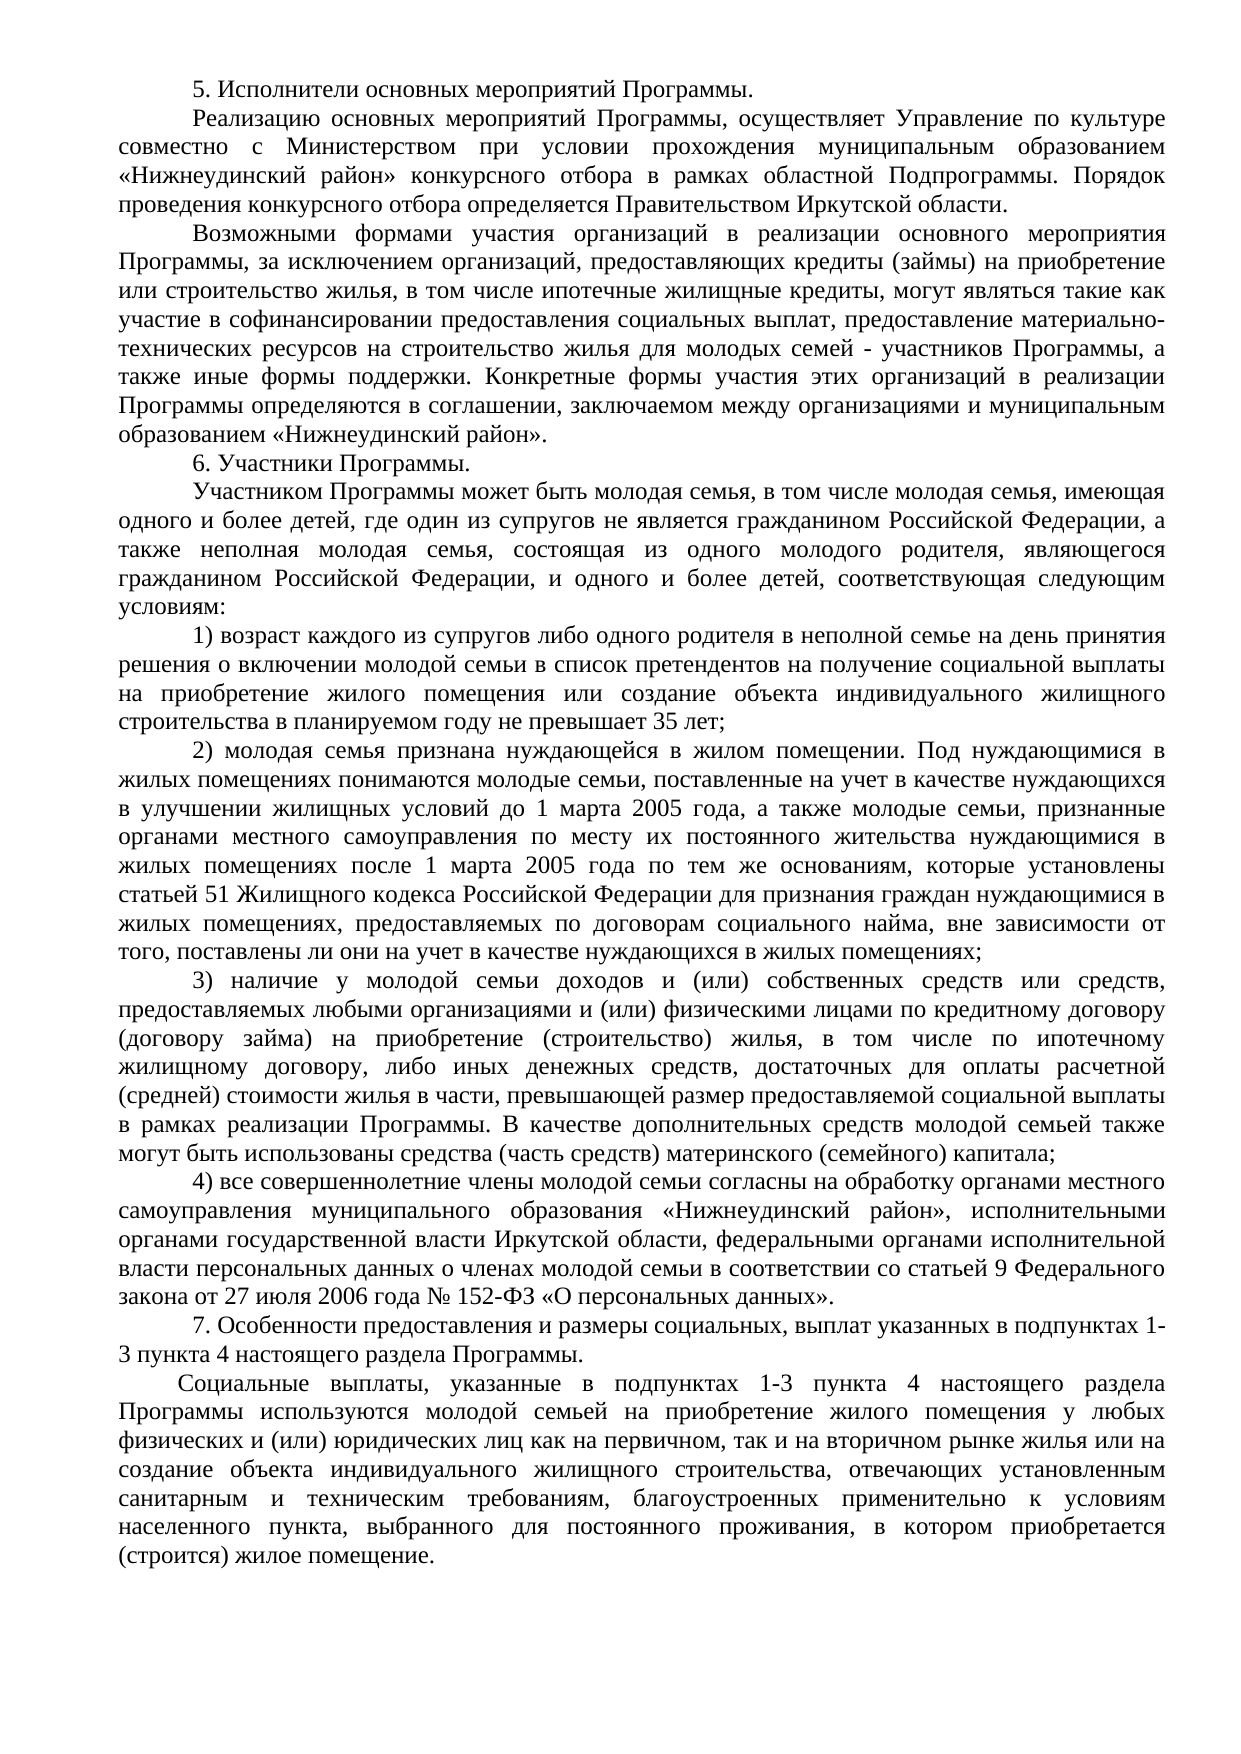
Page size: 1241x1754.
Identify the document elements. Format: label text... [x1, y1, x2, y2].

text 2) молодая семья признана нуждающейся в жилом помещении. Под нуждающимися в жилых помещениях понимаются молодые семьи, поставленные на учет в качестве нуждающихся в улучшении жилищных условий до 1 марта 2005 года, а также молодые семьи, признанные органами местного самоуправления по месту их постоянного жительства нуждающимися в жилых помещениях после 1 марта 2005 года по тем же основаниям, которые установлены статьей 51 Жилищного кодекса Российской Федерации для признания граждан нуждающимися в жилых помещениях, предоставляемых по договорам социального найма, вне зависимости от того, поставлены ли они на учет в качестве нуждающихся в жилых помещениях; [118, 735, 1167, 965]
text Социальные выплаты, указанные в подпунктах 1-3 пункта 4 настоящего раздела Программы используются молодой семьей на приобретение жилого помещения у любых физических и (или) юридических лиц как на первичном, так и на вторичном рынке жилья или на создание объекта индивидуального жилищного строительства, отвечающих установленным санитарным и техническим требованиям, благоустроенных применительно к условиям населенного пункта, выбранного для постоянного проживания, в котором приобретается (строится) жилое помещение. [118, 1368, 1167, 1569]
text 6. Участники Программы. [118, 448, 1167, 476]
text 3) наличие у молодой семьи доходов и (или) собственных средств или средств, предоставляемых любыми организациями и (или) физическими лицами по кредитному договору (договору займа) на приобретение (строительство) жилья, в том числе по ипотечному жилищному договору, либо иных денежных средств, достаточных для оплаты расчетной (средней) стоимости жилья в части, превышающей размер предоставляемой социальной выплаты в рамках реализации Программы. В качестве дополнительных средств молодой семьей также могут быть использованы средства (часть средств) материнского (семейного) капитала; [118, 965, 1167, 1166]
text Возможными формами участия организаций в реализации основного мероприятия Программы, за исключением организаций, предоставляющих кредиты (займы) на приобретение или строительство жилья, в том числе ипотечные жилищные кредиты, могут являться такие как участие в софинансировании предоставления социальных выплат, предоставление материально-технических ресурсов на строительство жилья для молодых семей - участников Программы, а также иные формы поддержки. Конкретные формы участия этих организаций в реализации Программы определяются в соглашении, заключаемом между организациями и муниципальным образованием «Нижнеудинский район». [118, 218, 1167, 448]
text 7. Особенности предоставления и размеры социальных, выплат указанных в подпунктах 1-3 пункта 4 настоящего раздела Программы. [118, 1310, 1167, 1368]
text Реализацию основных мероприятий Программы, осуществляет Управление по культуре совместно с Министерством при условии прохождения муниципальным образованием «Нижнеудинский район» конкурсного отбора в рамках областной Подпрограммы. Порядок проведения конкурсного отбора определяется Правительством Иркутской области. [118, 103, 1167, 218]
text 1) возраст каждого из супругов либо одного родителя в неполной семье на день принятия решения о включении молодой семьи в список претендентов на получение социальной выплаты на приобретение жилого помещения или создание объекта индивидуального жилищного строительства в планируемом году не превышает 35 лет; [118, 620, 1167, 735]
text Участником Программы может быть молодая семья, в том числе молодая семья, имеющая одного и более детей, где один из супругов не является гражданином Российской Федерации, а также неполная молодая семья, состоящая из одного молодого родителя, являющегося гражданином Российской Федерации, и одного и более детей, соответствующая следующим условиям: [118, 476, 1167, 620]
text 4) все совершеннолетние члены молодой семьи согласны на обработку органами местного самоуправления муниципального образования «Нижнеудинский район», исполнительными органами государственной власти Иркутской области, федеральными органами исполнительной власти персональных данных о членах молодой семьи в соответствии со статьей 9 Федерального закона от 27 июля 2006 года № 152-ФЗ «О персональных данных». [118, 1166, 1167, 1310]
text 5. Исполнители основных мероприятий Программы. [118, 74, 1167, 103]
